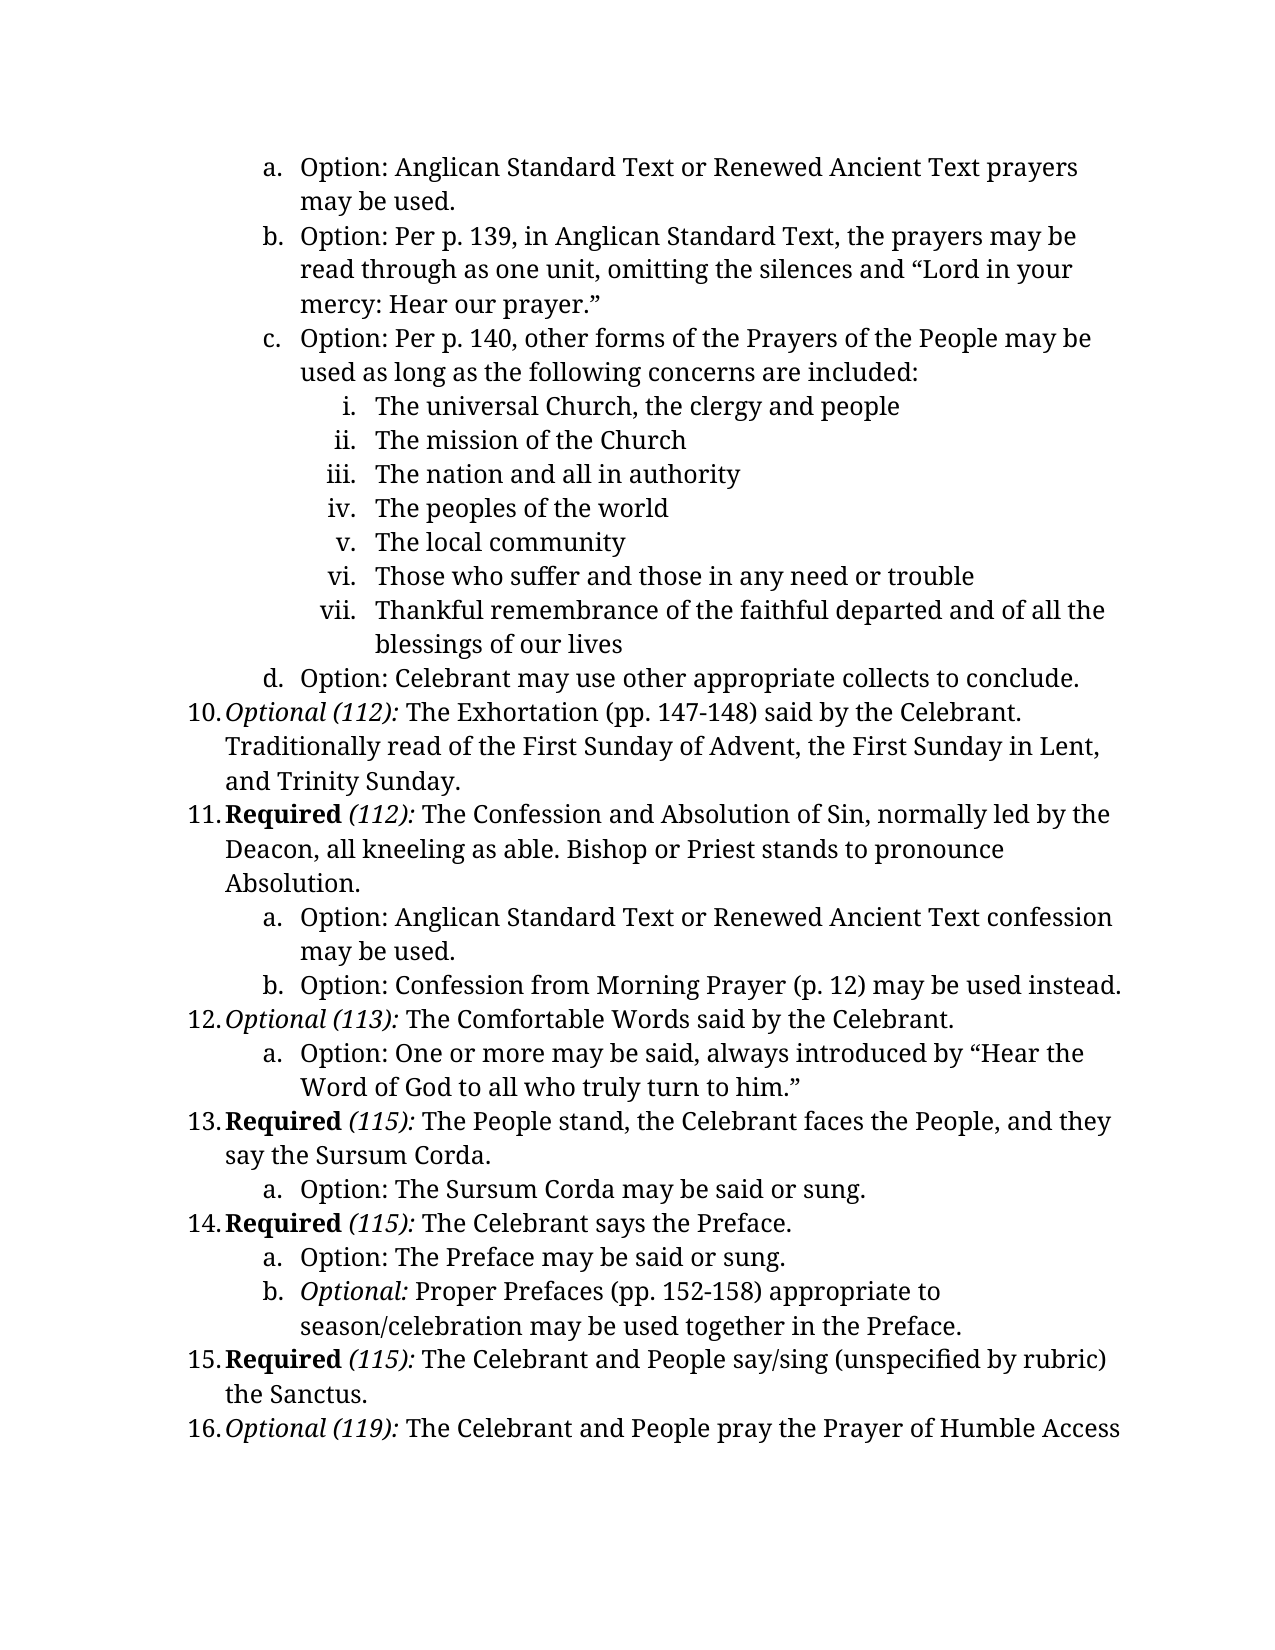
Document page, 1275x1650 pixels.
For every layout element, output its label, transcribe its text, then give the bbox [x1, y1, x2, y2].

list The mission of the Church [356, 422, 1125, 457]
list The nation and all in authority [356, 457, 1125, 491]
list Option: Anglican Standard Text or Renewed Ancient Text prayers may be used. [262, 150, 1125, 218]
list The local community [356, 525, 1125, 559]
list Option: One or more may be said, always introduced by “Hear the Word of God to all who truly turn to him.” [262, 1036, 1125, 1104]
list Option: Per p. 139, in Anglican Standard Text, the prayers may be read through as one unit, omitting the silences and “Lord in your mercy: Hear our prayer.” [262, 218, 1125, 320]
list The universal Church, the clergy and people [356, 388, 1125, 422]
list Those who suffer and those in any need or trouble [356, 559, 1125, 593]
list Option: The Sursum Corda may be said or sung. [262, 1172, 1125, 1206]
list The peoples of the world [356, 491, 1125, 525]
list Option: Anglican Standard Text or Renewed Ancient Text confession may be used. [262, 899, 1125, 967]
list Optional (112): The Exhortation (pp. 147-148) said by the Celebrant. Traditionally read of the First Sunday of Advent, the First Sunday in Lent, and Trinity Sunday. [187, 695, 1125, 797]
list Thankful remembrance of the faithful departed and of all the blessings of our lives [356, 593, 1125, 661]
list Option: The Preface may be said or sung. [262, 1240, 1125, 1274]
list Optional: Proper Prefaces (pp. 152-158) appropriate to season/celebration may be used together in the Preface. [262, 1274, 1125, 1342]
list Required (115): The People stand, the Celebrant faces the People, and they say the Sursum Corda. [187, 1104, 1125, 1172]
list Required (115): The Celebrant and People say/sing (unspecified by rubric) the Sanctus. [187, 1342, 1125, 1410]
list Option: Per p. 140, other forms of the Prayers of the People may be used as long as the following concerns are included: [262, 320, 1125, 388]
list Optional (119): The Celebrant and People pray the Prayer of Humble Access [187, 1410, 1125, 1444]
list Required (112): The Confession and Absolution of Sin, normally led by the Deacon, all kneeling as able. Bishop or Priest stands to pronounce Absolution. [187, 797, 1125, 899]
list Required (115): The Celebrant says the Preface. [187, 1206, 1125, 1240]
list Optional (113): The Comfortable Words said by the Celebrant. [187, 1002, 1125, 1036]
list Option: Confession from Morning Prayer (p. 12) may be used instead. [262, 967, 1125, 1002]
list Option: Celebrant may use other appropriate collects to conclude. [262, 661, 1125, 695]
